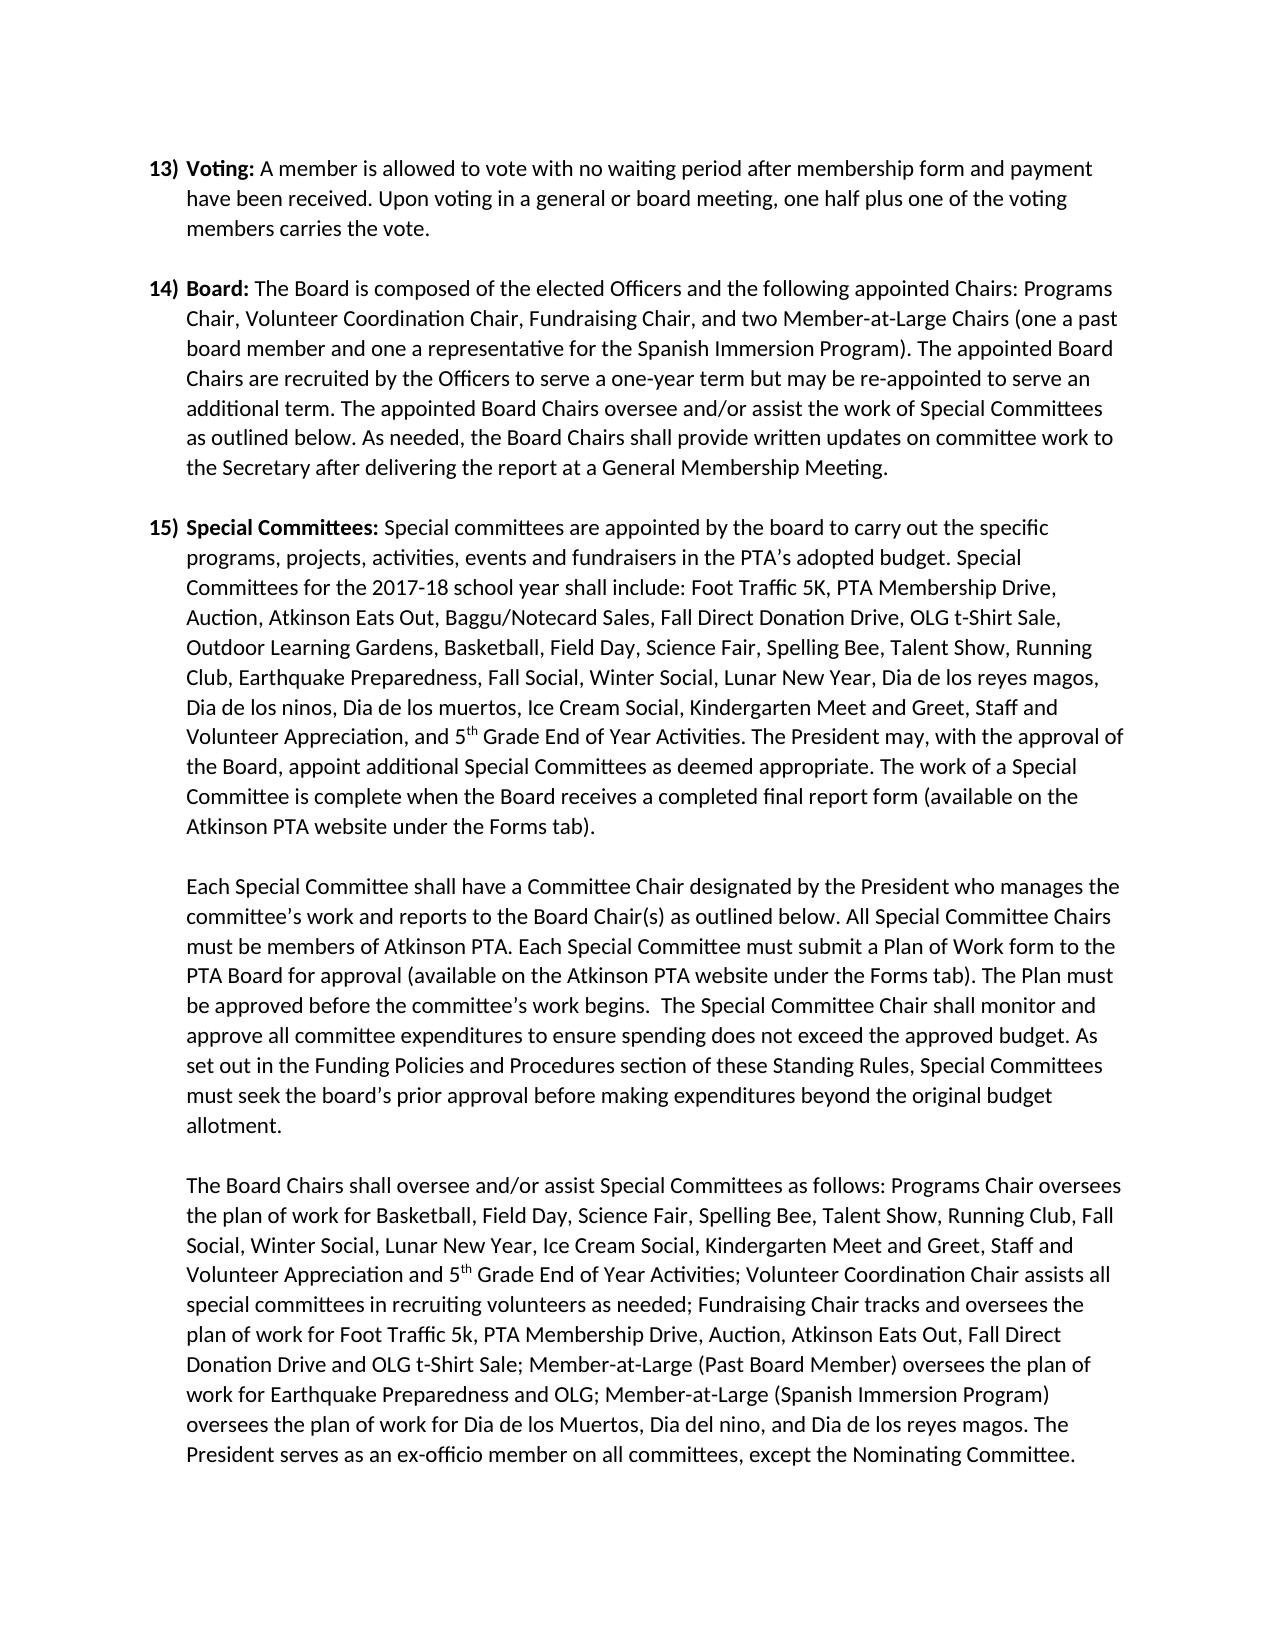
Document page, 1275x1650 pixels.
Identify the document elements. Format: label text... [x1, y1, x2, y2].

list Special Committees: Special committees are appointed by the board to carry out the specific programs, projects, activities, events and fundraisers in the PTA’s adopted budget. Special Committees for the 2017-18 school year shall include: Foot Traffic 5K, PTA Membership Drive, Auction, Atkinson Eats Out, Baggu/Notecard Sales, Fall Direct Donation Drive, OLG t-Shirt Sale, Outdoor Learning Gardens, Basketball, Field Day, Science Fair, Spelling Bee, Talent Show, Running Club, Earthquake Preparedness, Fall Social, Winter Social, Lunar New Year, Dia de los reyes magos, Dia de los ninos, Dia de los muertos, Ice Cream Social, Kindergarten Meet and Greet, Staff and Volunteer Appreciation, and 5th Grade End of Year Activities. The President may, with the approval of the Board, appoint additional Special Committees as deemed appropriate. The work of a Special Committee is complete when the Board receives a completed final report form (available on the Atkinson PTA website under the Forms tab). [148, 513, 1125, 840]
list Board: The Board is composed of the elected Officers and the following appointed Chairs: Programs Chair, Volunteer Coordination Chair, Fundraising Chair, and two Member-at-Large Chairs (one a past board member and one a representative for the Spanish Immersion Program). The appointed Board Chairs are recruited by the Officers to serve a one-year term but may be re-appointed to serve an additional term. The appointed Board Chairs oversee and/or assist the work of Special Committees as outlined below. As needed, the Board Chairs shall provide written updates on committee work to the Secretary after delivering the report at a General Membership Meeting. [148, 274, 1125, 481]
list Voting: A member is allowed to vote with no waiting period after membership form and payment have been received. Upon voting in a general or board meeting, one half plus one of the voting members carries the vote. [148, 154, 1125, 242]
list Each Special Committee shall have a Committee Chair designated by the President who manages the committee’s work and reports to the Board Chair(s) as outlined below. All Special Committee Chairs must be members of Atkinson PTA. Each Special Committee must submit a Plan of Work form to the PTA Board for approval (available on the Atkinson PTA website under the Forms tab). The Plan must be approved before the committee’s work begins. The Special Committee Chair shall monitor and approve all committee expenditures to ensure spending does not exceed the approved budget. As set out in the Funding Policies and Procedures section of these Standing Rules, Special Committees must seek the board’s prior approval before making expenditures beyond the original budget allotment. [186, 872, 1125, 1139]
list The Board Chairs shall oversee and/or assist Special Committees as follows: Programs Chair oversees the plan of work for Basketball, Field Day, Science Fair, Spelling Bee, Talent Show, Running Club, Fall Social, Winter Social, Lunar New Year, Ice Cream Social, Kindergarten Meet and Greet, Staff and Volunteer Appreciation and 5th Grade End of Year Activities; Volunteer Coordination Chair assists all special committees in recruiting volunteers as needed; Fundraising Chair tracks and oversees the plan of work for Foot Traffic 5k, PTA Membership Drive, Auction, Atkinson Eats Out, Fall Direct Donation Drive and OLG t-Shirt Sale; Member-at-Large (Past Board Member) oversees the plan of work for Earthquake Preparedness and OLG; Member-at-Large (Spanish Immersion Program) oversees the plan of work for Dia de los Muertos, Dia del nino, and Dia de los reyes magos. The President serves as an ex-officio member on all committees, except the Nominating Committee. [186, 1171, 1125, 1468]
